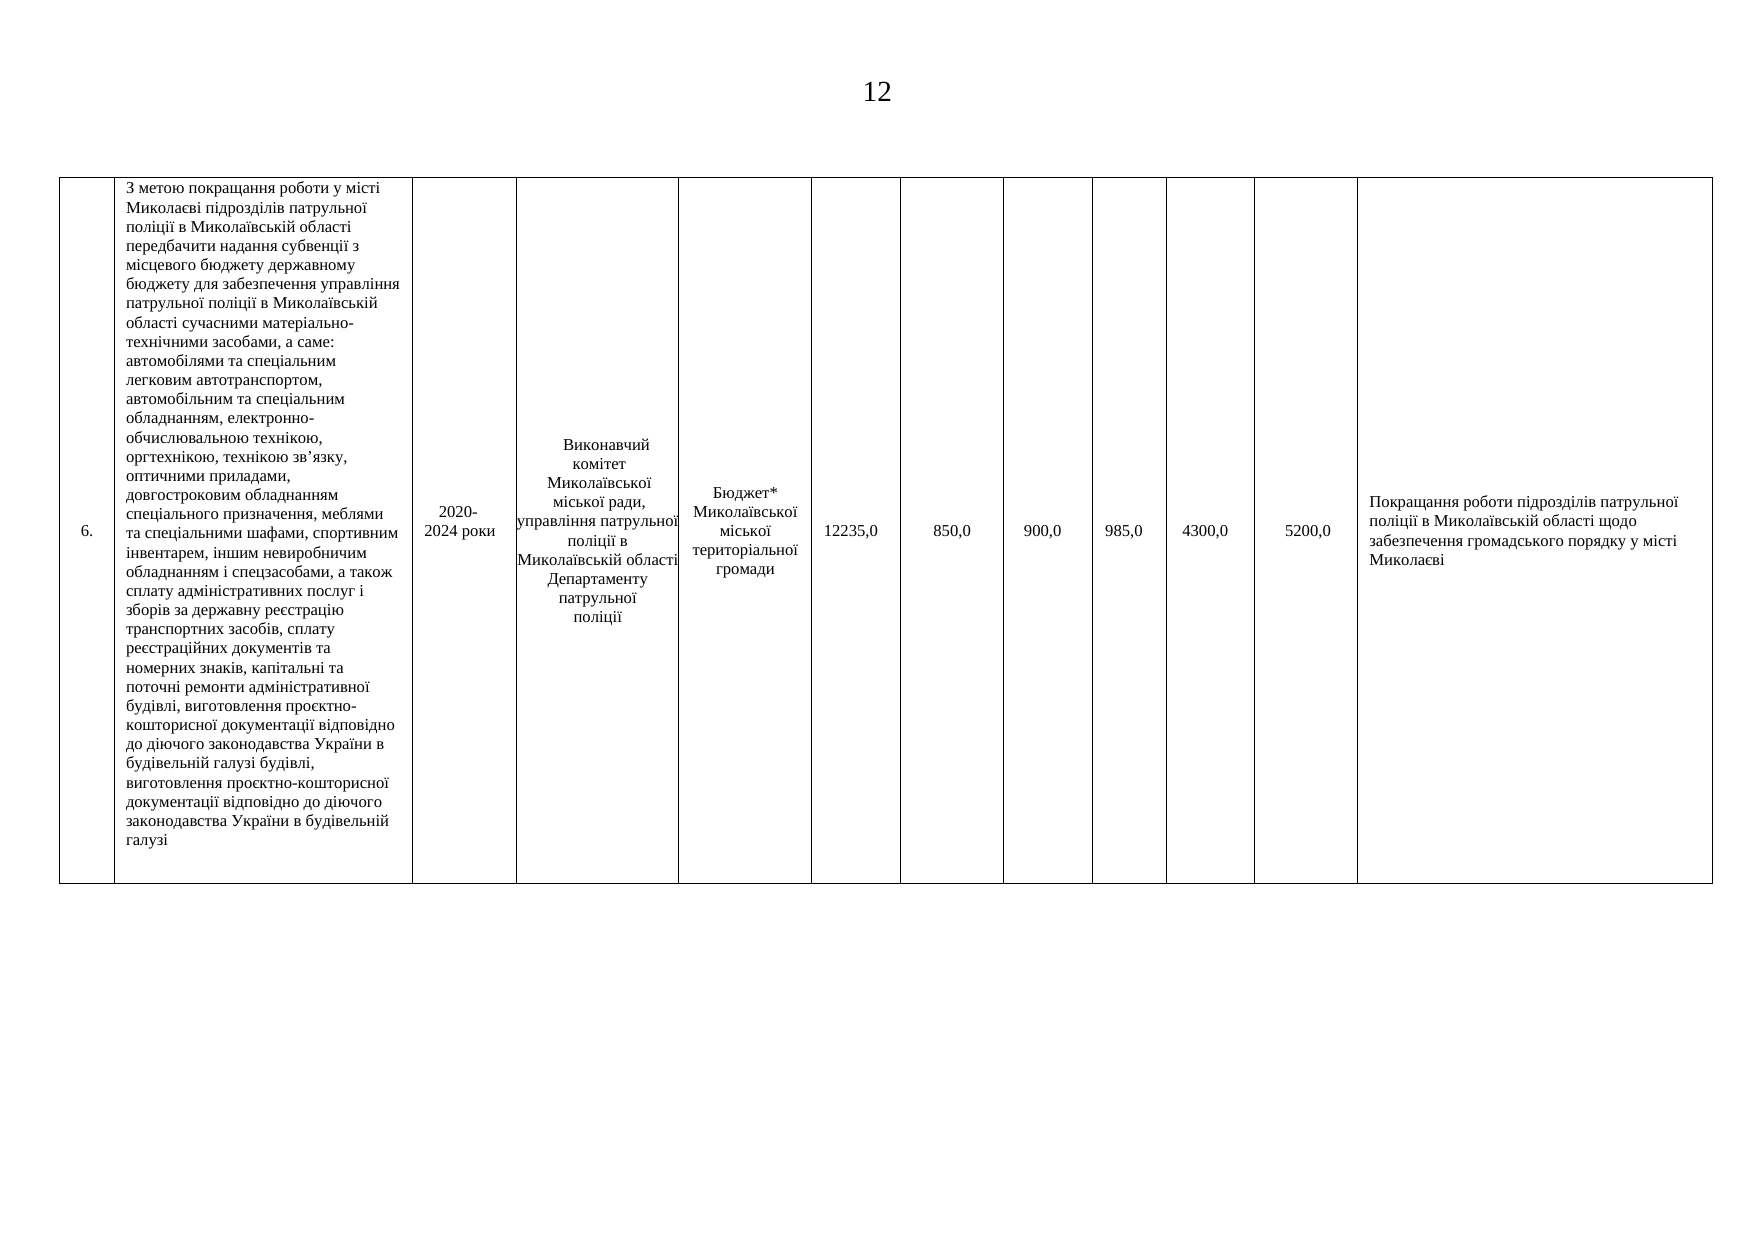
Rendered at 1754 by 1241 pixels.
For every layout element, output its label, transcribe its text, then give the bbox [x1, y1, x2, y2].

table_cell З метою покращання роботи у місті Миколаєві підрозділів патрульної поліції в Миколаївській області передбачити надання субвенції з місцевого бюджету державному бюджету для забезпечення управління патрульної поліції в Миколаївській області сучасними матеріально-технічними засобами, а саме: автомобілями та спеціальним легковим автотранспортом, автомобільним та спеціальним обладнанням, електронно-обчислювальною технікою, оргтехнікою, технікою зв’язку, оптичними приладами, довгостроковим обладнанням спеціального призначення, меблями та спеціальними шафами, спортивним інвентарем, іншим невиробничим обладнанням і спецзасобами, а також сплату адміністративних послуг і зборів за державну реєстрацію транспортних засобів, сплату реєстраційних документів та номерних знаків, капітальні та поточні ремонти адміністративної будівлі, виготовлення проєктно-кошторисної документації відповідно до діючого законодавства України в будівельній галузі будівлі, виготовлення проєктно-кошторисної документації відповідно до діючого законодавства України в будівельній галузі [115, 178, 412, 883]
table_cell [679, 178, 811, 883]
table_cell 985,0 [1093, 178, 1166, 883]
table_cell 900,0 [1004, 178, 1092, 883]
table_cell 4300,0 [1167, 178, 1254, 883]
table_cell Виконавчий комітет Миколаївської міської ради, управління патрульної поліції в Миколаївській області Департаменту патрульної поліції [517, 178, 678, 883]
table_cell 6. [60, 178, 114, 883]
table_cell 2020-2024 роки [413, 178, 516, 883]
table_cell 5200,0 [1255, 178, 1357, 883]
table_cell Покращання роботи підрозділів патрульної поліції в Миколаївській області щодо забезпечення громадського порядку у місті Миколаєві [1358, 178, 1712, 883]
table_cell 12235,0 [812, 178, 900, 883]
table_cell 850,0 [901, 178, 1003, 883]
